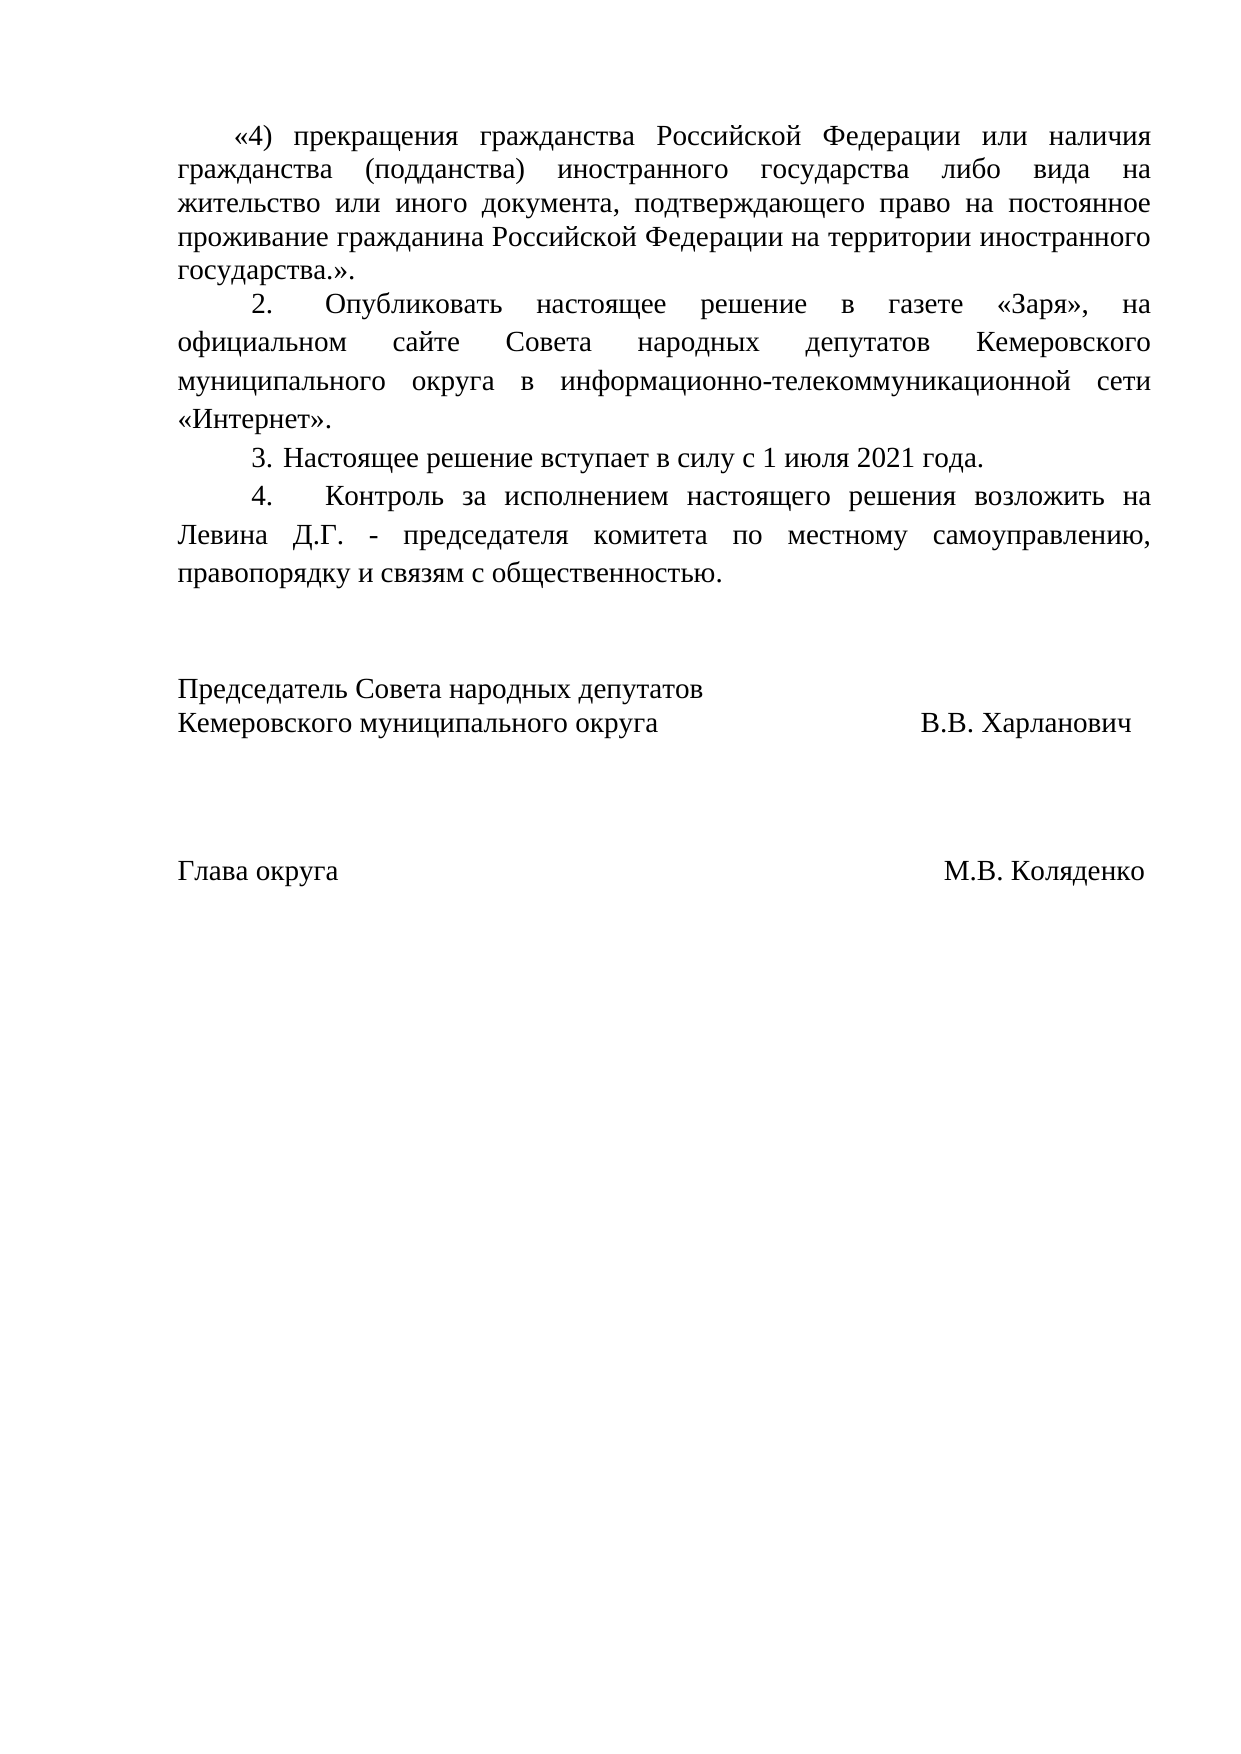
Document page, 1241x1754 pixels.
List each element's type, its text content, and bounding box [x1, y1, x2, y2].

text «4) прекращения гражданства Российской Федерации или наличия гражданства (подданства) иностранного государства либо вида на жительство или иного документа, подтверждающего право на постоянное проживание гражданина Российской Федерации на территории иностранного государства.». [177, 118, 1152, 286]
list Настоящее решение вступает в силу с 1 июля 2021 года. [251, 440, 1152, 473]
text Глава округа М.В. Коляденко [177, 853, 1152, 886]
list Контроль за исполнением настоящего решения возложить на Левина Д.Г. - председателя комитета по местному самоуправлению, правопорядку и связям с общественностью. [177, 478, 1152, 589]
text Председатель Совета народных депутатов [177, 671, 1152, 705]
text Кемеровского муниципального округа В.В. Харланович [177, 705, 1152, 738]
list Опубликовать настоящее решение в газете «Заря», на официальном сайте Совета народных депутатов Кемеровского муниципального округа в информационно-телекоммуникационной сети «Интернет». [177, 286, 1152, 435]
